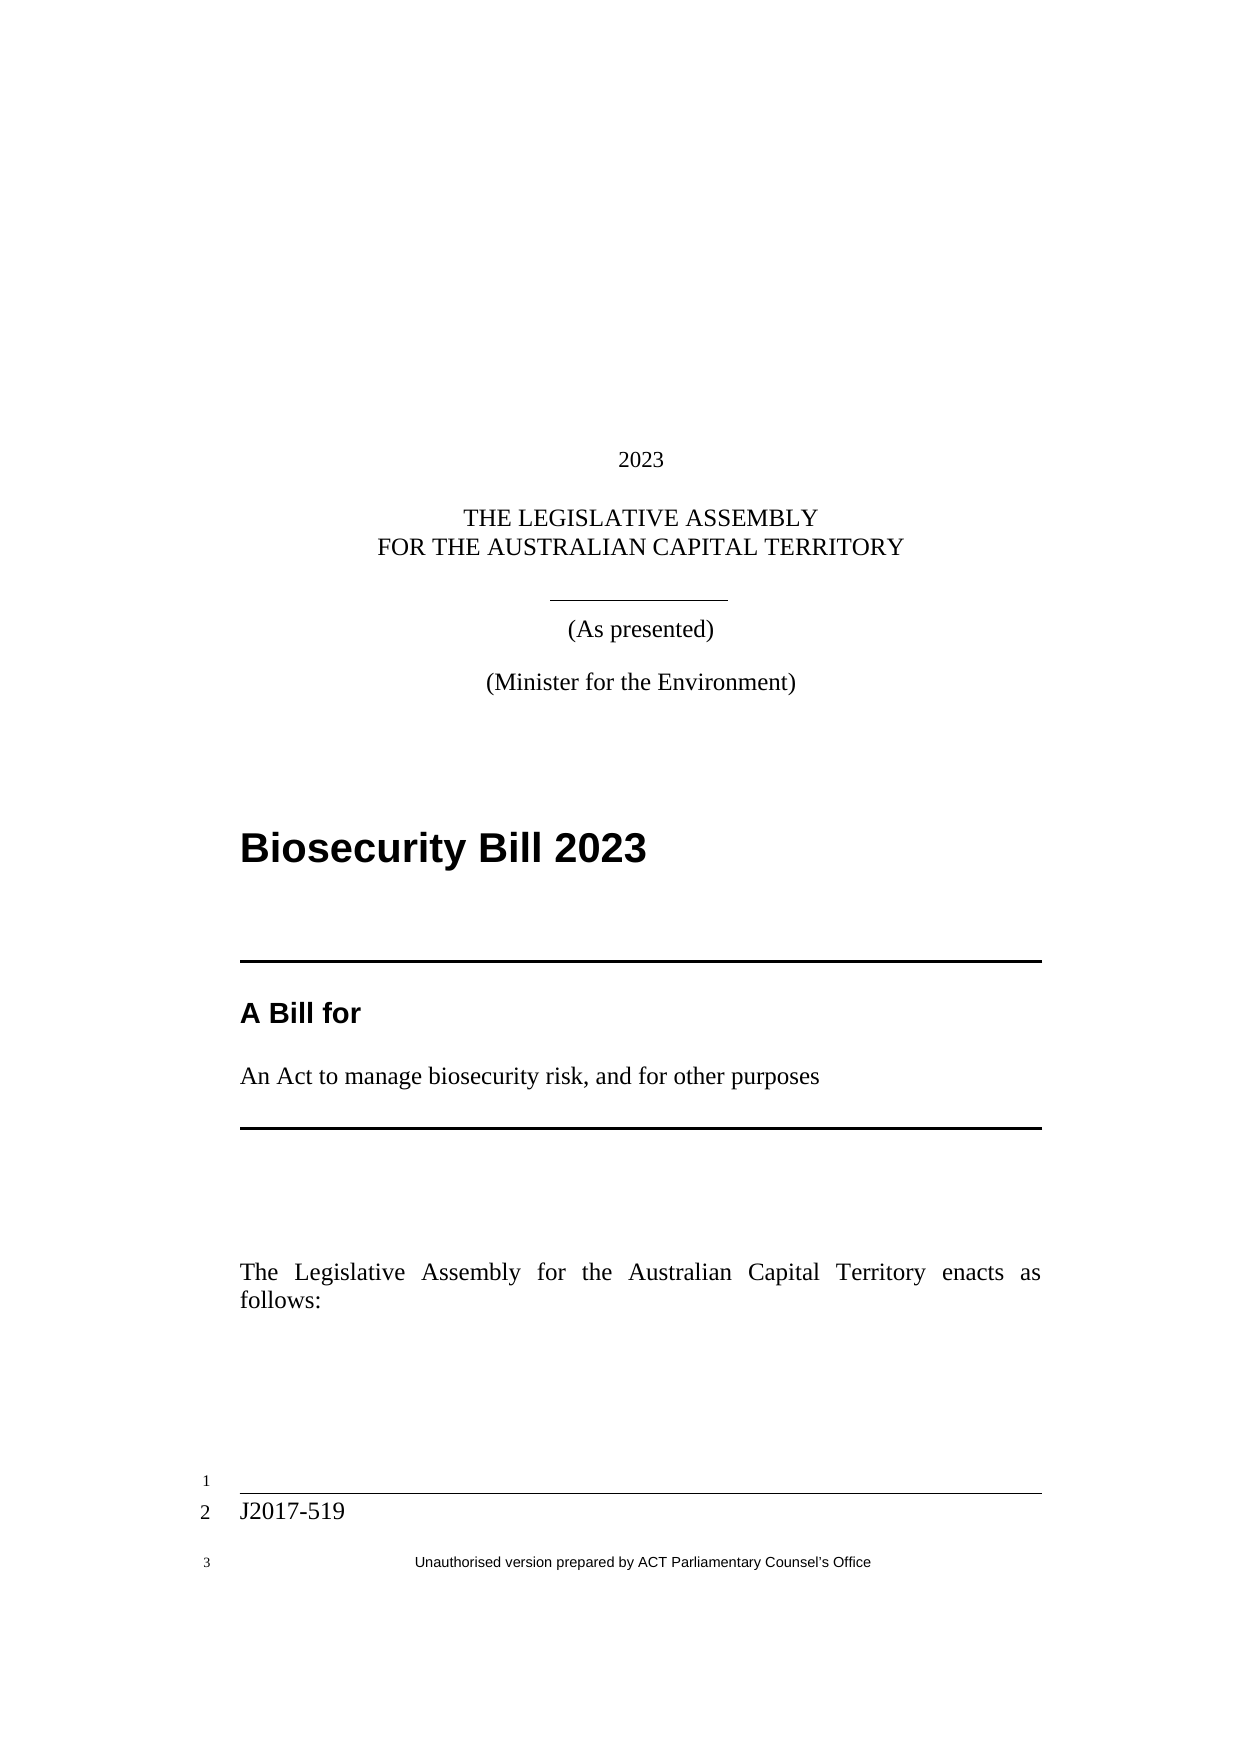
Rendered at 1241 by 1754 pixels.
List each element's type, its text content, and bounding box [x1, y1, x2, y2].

text Biosecurity Bill 2023 [239, 823, 1042, 871]
text (Minister for the Environment) [239, 667, 1042, 696]
text The Legislative Assembly for the Australian Capital Territory enacts as follows: [239, 1257, 1042, 1314]
text A Bill for [239, 996, 1042, 1030]
text 2023 [239, 446, 1042, 472]
text (As presented) [239, 614, 1042, 642]
text THE LEGISLATIVE ASSEMBLY FOR THE AUSTRALIAN CAPITAL TERRITORY [239, 503, 1042, 561]
title An Act to manage biosecurity risk, and for other purposes [239, 1061, 1042, 1090]
